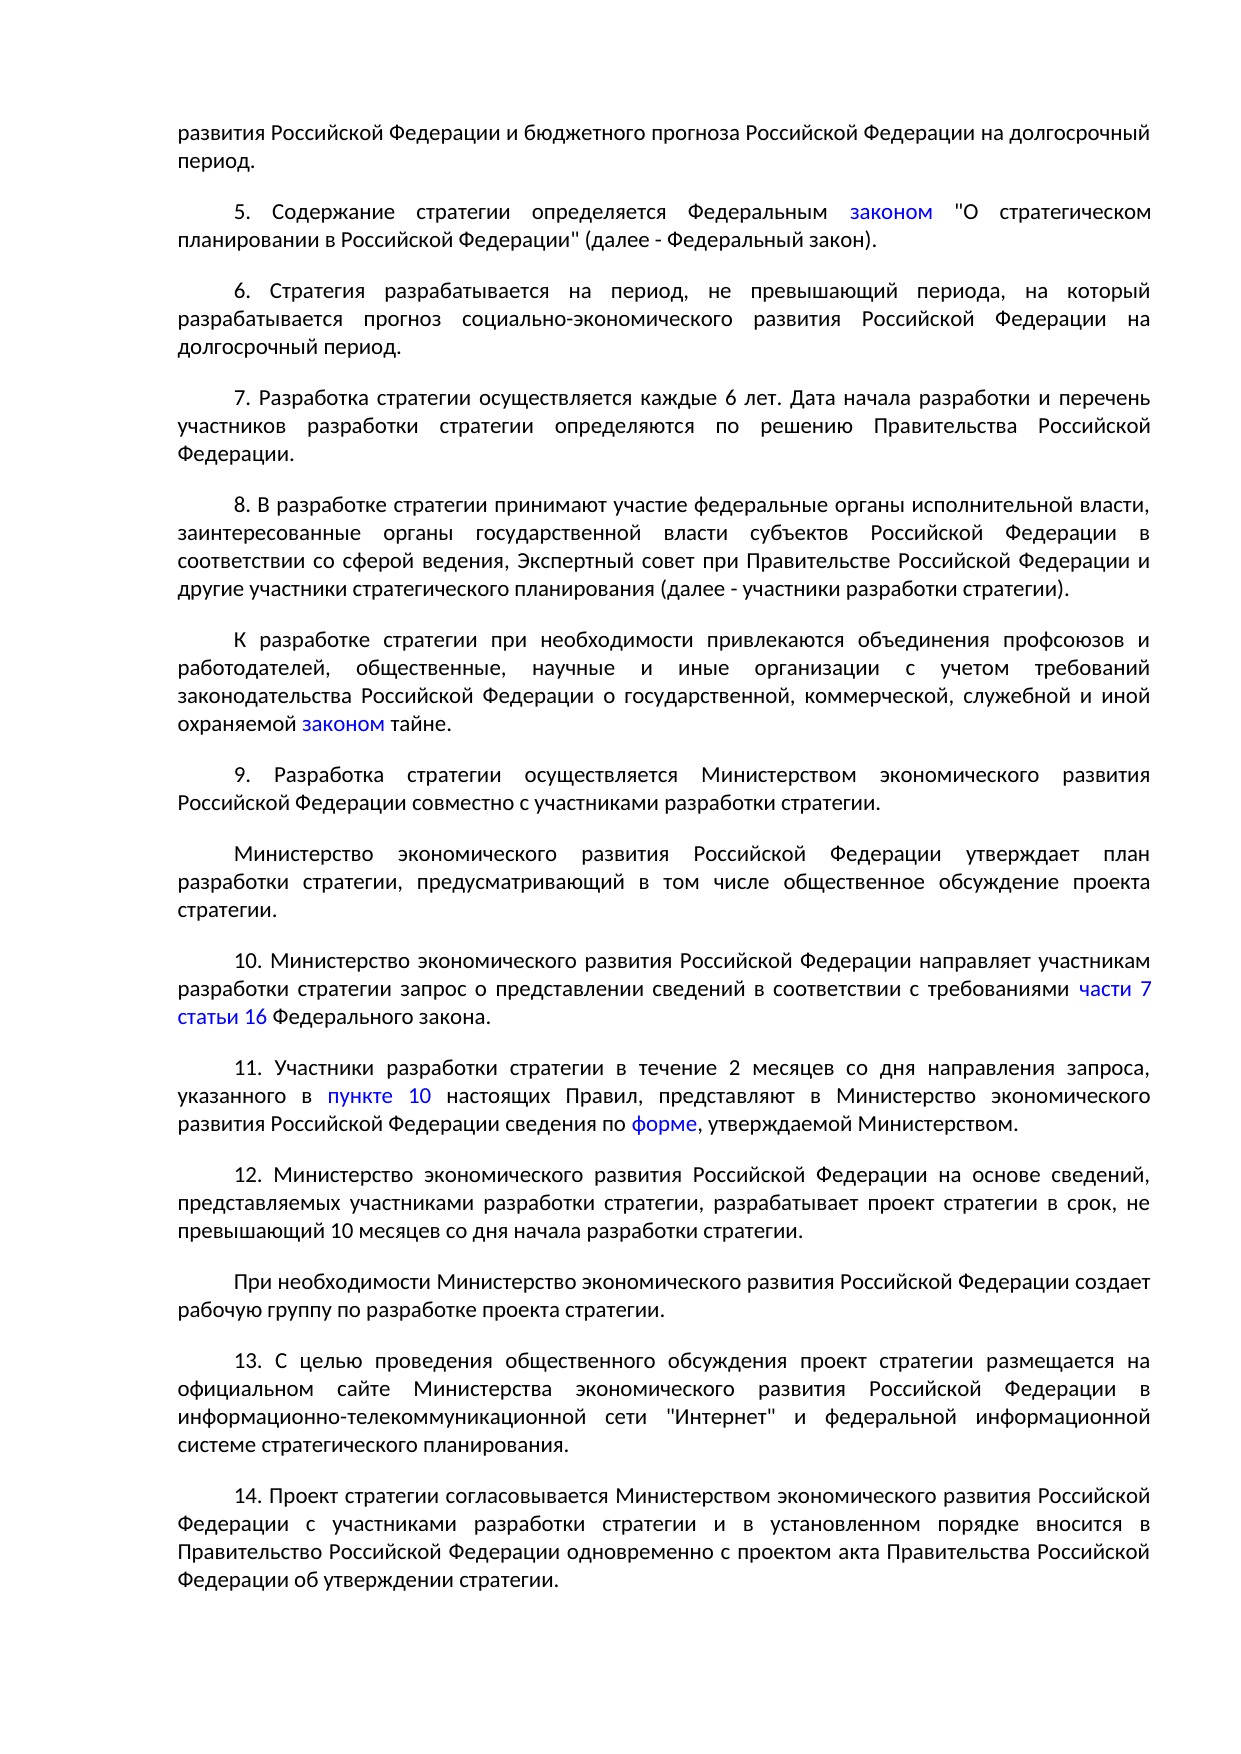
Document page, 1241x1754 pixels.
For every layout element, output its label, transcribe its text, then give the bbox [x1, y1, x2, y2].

text 6. Стратегия разрабатывается на период, не превышающий периода, на который разрабатывается прогноз социально-экономического развития Российской Федерации на долгосрочный период. [177, 276, 1152, 360]
text При необходимости Министерство экономического развития Российской Федерации создает рабочую группу по разработке проекта стратегии. [177, 1267, 1152, 1323]
text 8. В разработке стратегии принимают участие федеральные органы исполнительной власти, заинтересованные органы государственной власти субъектов Российской Федерации в соответствии со сферой ведения, Экспертный совет при Правительстве Российской Федерации и другие участники стратегического планирования (далее - участники разработки стратегии). [177, 490, 1152, 602]
text 11. Участники разработки стратегии в течение 2 месяцев со дня направления запроса, указанного в пункте 10 настоящих Правил, представляют в Министерство экономического развития Российской Федерации сведения по форме, утверждаемой Министерством. [177, 1053, 1152, 1137]
text 13. С целью проведения общественного обсуждения проект стратегии размещается на официальном сайте Министерства экономического развития Российской Федерации в информационно-телекоммуникационной сети "Интернет" и федеральной информационной системе стратегического планирования. [177, 1346, 1152, 1458]
text 5. Содержание стратегии определяется Федеральным законом "О стратегическом планировании в Российской Федерации" (далее - Федеральный закон). [177, 197, 1152, 253]
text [177, 118, 1152, 174]
text 7. Разработка стратегии осуществляется каждые 6 лет. Дата начала разработки и перечень участников разработки стратегии определяются по решению Правительства Российской Федерации. [177, 383, 1152, 467]
text 9. Разработка стратегии осуществляется Министерством экономического развития Российской Федерации совместно с участниками разработки стратегии. [177, 760, 1152, 816]
text К разработке стратегии при необходимости привлекаются объединения профсоюзов и работодателей, общественные, научные и иные организации с учетом требований законодательства Российской Федерации о государственной, коммерческой, служебной и иной охраняемой законом тайне. [177, 625, 1152, 737]
text 14. Проект стратегии согласовывается Министерством экономического развития Российской Федерации с участниками разработки стратегии и в установленном порядке вносится в Правительство Российской Федерации одновременно с проектом акта Правительства Российской Федерации об утверждении стратегии. [177, 1481, 1152, 1593]
text 10. Министерство экономического развития Российской Федерации направляет участникам разработки стратегии запрос о представлении сведений в соответствии с требованиями части 7 статьи 16 Федерального закона. [177, 946, 1152, 1030]
text Министерство экономического развития Российской Федерации утверждает план разработки стратегии, предусматривающий в том числе общественное обсуждение проекта стратегии. [177, 839, 1152, 923]
text 12. Министерство экономического развития Российской Федерации на основе сведений, представляемых участниками разработки стратегии, разрабатывает проект стратегии в срок, не превышающий 10 месяцев со дня начала разработки стратегии. [177, 1160, 1152, 1244]
